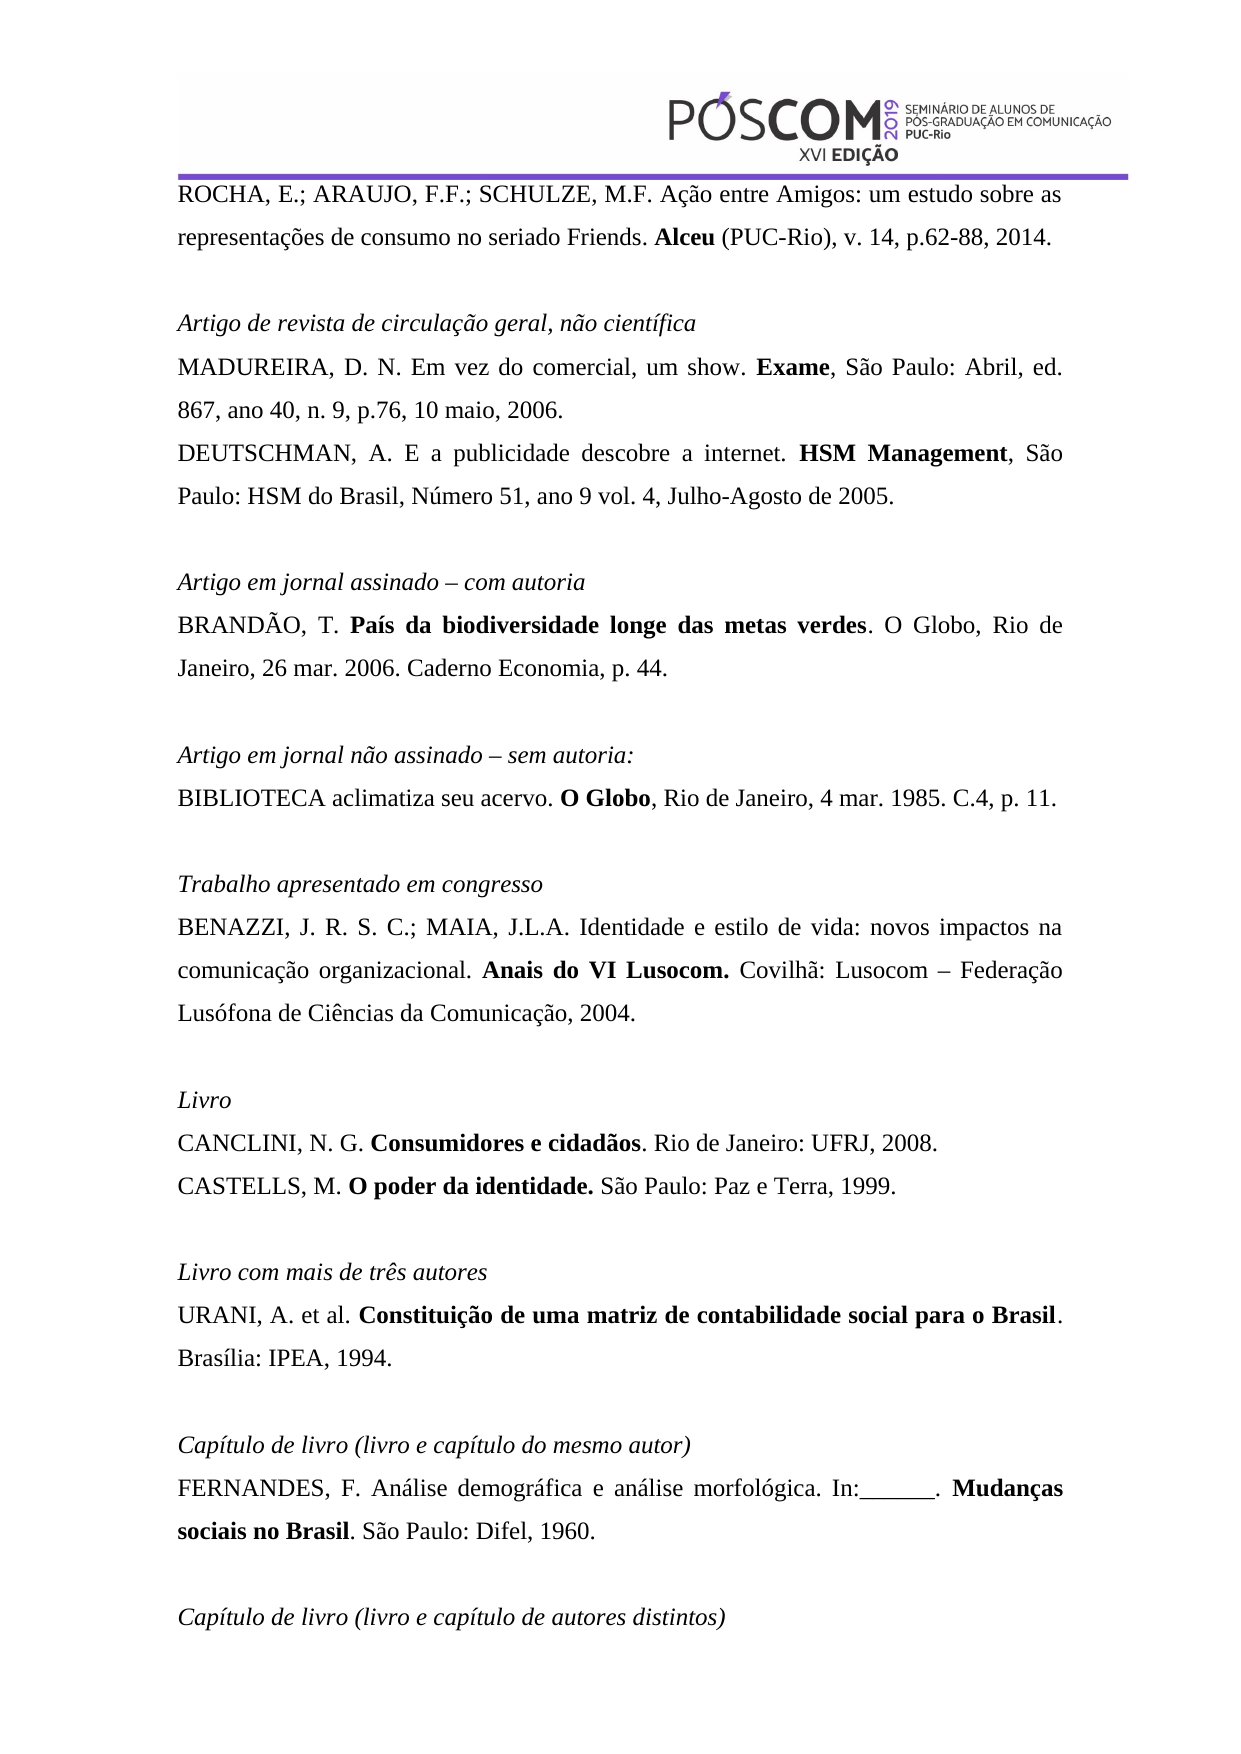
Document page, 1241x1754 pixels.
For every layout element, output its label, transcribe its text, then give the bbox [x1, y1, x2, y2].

text CANCLINI, N. G. Consumidores e cidadãos. Rio de Janeiro: UFRJ, 2008. [177, 1128, 1063, 1157]
text MADUREIRA, D. N. Em vez do comercial, um show. Exame, São Paulo: Abril, ed. 867, ano 40, n. 9, p.76, 10 maio, 2006. [177, 352, 1063, 423]
text BIBLIOTECA aclimatiza seu acervo. O Globo, Rio de Janeiro, 4 mar. 1985. C.4, p. 11. [177, 783, 1063, 812]
text Artigo em jornal assinado – com autoria [177, 567, 1063, 596]
text CASTELLS, M. O poder da identidade. São Paulo: Paz e Terra, 1999. [177, 1171, 1063, 1200]
text Livro [177, 1085, 1063, 1113]
text URANI, A. et al. Constituição de uma matriz de contabilidade social para o Brasil. Brasília: IPEA, 1994. [177, 1300, 1063, 1372]
picture [177, 73, 1129, 180]
text Capítulo de livro (livro e capítulo de autores distintos) [177, 1602, 1063, 1631]
text BRANDÃO, T. País da biodiversidade longe das metas verdes. O Globo, Rio de Janeiro, 26 mar. 2006. Caderno Economia, p. 44. [177, 610, 1063, 682]
text Artigo de revista de circulação geral, não científica [177, 308, 1063, 337]
text Capítulo de livro (livro e capítulo do mesmo autor) [177, 1430, 1063, 1458]
text ROCHA, E.; ARAUJO, F.F.; SCHULZE, M.F. Ação entre Amigos: um estudo sobre as representações de consumo no seriado Friends. Alceu (PUC-Rio), v. 14, p.62-88, 2014. [177, 180, 1063, 251]
text BENAZZI, J. R. S. C.; MAIA, J.L.A. Identidade e estilo de vida: novos impactos na comunicação organizacional. Anais do VI Lusocom. Covilhã: Lusocom – Federação Lusófona de Ciências da Comunicação, 2004. [177, 912, 1063, 1027]
text FERNANDES, F. Análise demográfica e análise morfológica. In:______. Mudanças sociais no Brasil. São Paulo: Difel, 1960. [177, 1473, 1063, 1545]
text Artigo em jornal não assinado – sem autoria: [177, 740, 1063, 768]
text DEUTSCHMAN, A. E a publicidade descobre a internet. HSM Management, São Paulo: HSM do Brasil, Número 51, ano 9 vol. 4, Julho-Agosto de 2005. [177, 438, 1063, 510]
text Livro com mais de três autores [177, 1257, 1063, 1286]
text Trabalho apresentado em congresso [177, 869, 1063, 898]
